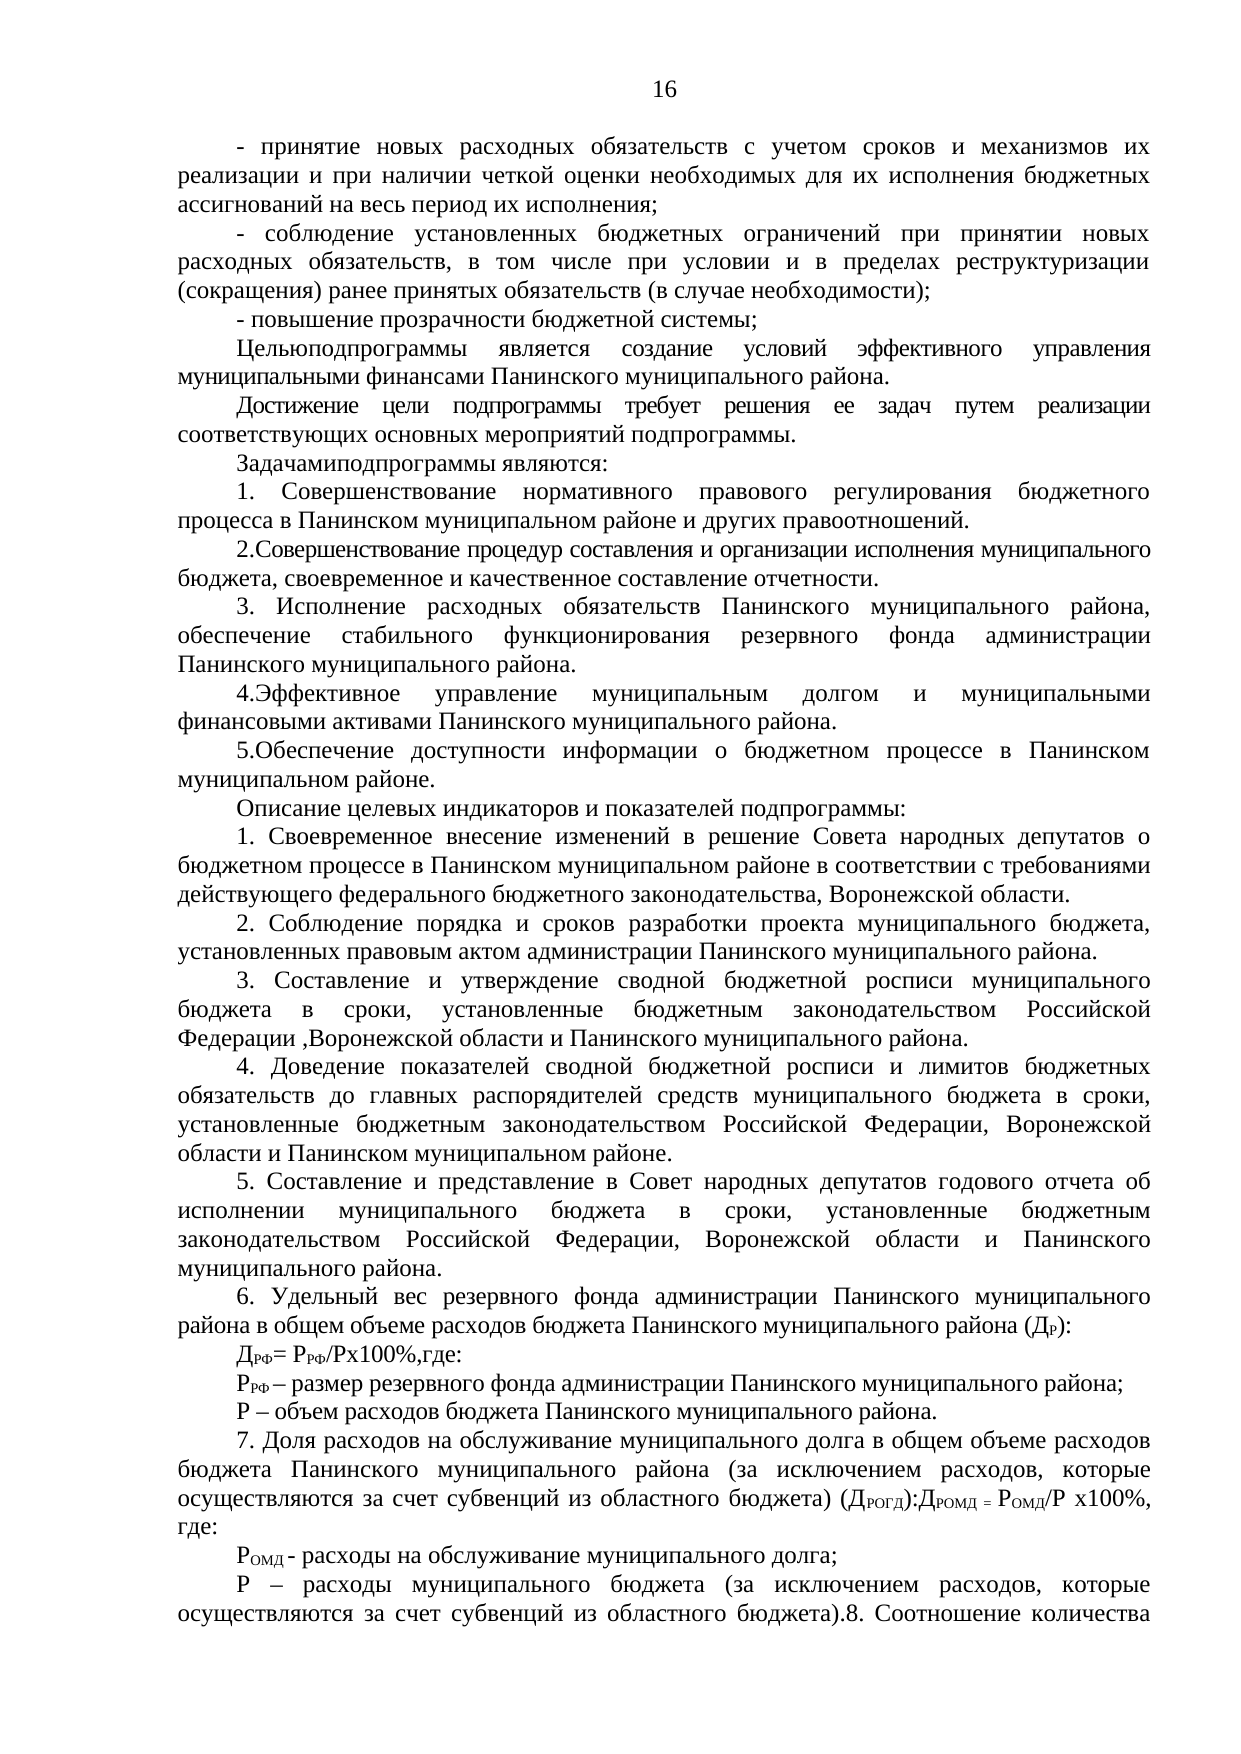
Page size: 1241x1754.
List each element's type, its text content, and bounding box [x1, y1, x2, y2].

text 4.Эффективное управление муниципальным долгом и муниципальными финансовыми активами Панинского муниципального района. [177, 678, 1152, 735]
text Р – объем расходов бюджета Панинского муниципального района. [177, 1396, 1152, 1425]
text Задачамиподпрограммы являются: [177, 448, 1152, 476]
text Достижение цели подпрограммы требует решения ее задач путем реализации соответствующих основных мероприятий подпрограммы. [177, 390, 1152, 448]
text 3. Составление и утверждение сводной бюджетной росписи муниципального бюджета в сроки, установленные бюджетным законодательством Российской Федерации ,Воронежской области и Панинского муниципального района. [177, 965, 1152, 1051]
text Цельюподпрограммы является создание условий эффективного управления муниципальными финансами Панинского муниципального района. [177, 333, 1151, 390]
text 3. Исполнение расходных обязательств Панинского муниципального района, обеспечение стабильного функционирования резервного фонда администрации Панинского муниципального района. [177, 591, 1152, 678]
text Описание целевых индикаторов и показателей подпрограммы: [177, 793, 1152, 821]
text - принятие новых расходных обязательств с учетом сроков и механизмов их реализации и при наличии четкой оценки необходимых для их исполнения бюджетных ассигнований на весь период их исполнения; [177, 131, 1152, 218]
text 1. Совершенствование нормативного правового регулирования бюджетного процесса в Панинском муниципальном районе и других правоотношений. [177, 476, 1151, 534]
text - соблюдение установленных бюджетных ограничений при принятии новых расходных обязательств, в том числе при условии и в пределах реструктуризации (сокращения) ранее принятых обязательств (в случае необходимости); [177, 218, 1151, 304]
text 4. Доведение показателей сводной бюджетной росписи и лимитов бюджетных обязательств до главных распорядителей средств муниципального бюджета в сроки, установленные бюджетным законодательством Российской Федерации, Воронежской области и Панинском муниципальном районе. [177, 1051, 1152, 1166]
text 5. Составление и представление в Совет народных депутатов годового отчета об исполнении муниципального бюджета в сроки, установленные бюджетным законодательством Российской Федерации, Воронежской области и Панинского муниципального района. [177, 1166, 1152, 1281]
text 6. Удельный вес резервного фонда администрации Панинского муниципального района в общем объеме расходов бюджета Панинского муниципального района (ДР): [177, 1281, 1152, 1339]
text РОМД - расходы на обслуживание муниципального долга; [177, 1540, 1152, 1569]
text 7. Доля расходов на обслуживание муниципального долга в общем объеме расходов бюджета Панинского муниципального района (за исключением расходов, которые осуществляются за счет субвенций из областного бюджета) (ДРОГД):ДРОМД = РОМД/Р х100%, где: [177, 1425, 1152, 1540]
text РРФ – размер резервного фонда администрации Панинского муниципального района; [177, 1368, 1152, 1396]
text ДРФ= РРФ/Рх100%,где: [177, 1339, 1152, 1368]
text 5.Обеспечение доступности информации о бюджетном процессе в Панинском муниципальном районе. [177, 735, 1151, 793]
text 1. Своевременное внесение изменений в решение Совета народных депутатов о бюджетном процессе в Панинском муниципальном районе в соответствии с требованиями действующего федерального бюджетного законодательства, Воронежской области. [177, 821, 1152, 908]
text 2.Совершенствование процедур составления и организации исполнения муниципального бюджета, своевременное и качественное составление отчетности. [177, 534, 1152, 591]
text 2. Соблюдение порядка и сроков разработки проекта муниципального бюджета, установленных правовым актом администрации Панинского муниципального района. [177, 908, 1152, 965]
text - повышение прозрачности бюджетной системы; [177, 304, 1151, 333]
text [177, 1569, 1152, 1626]
